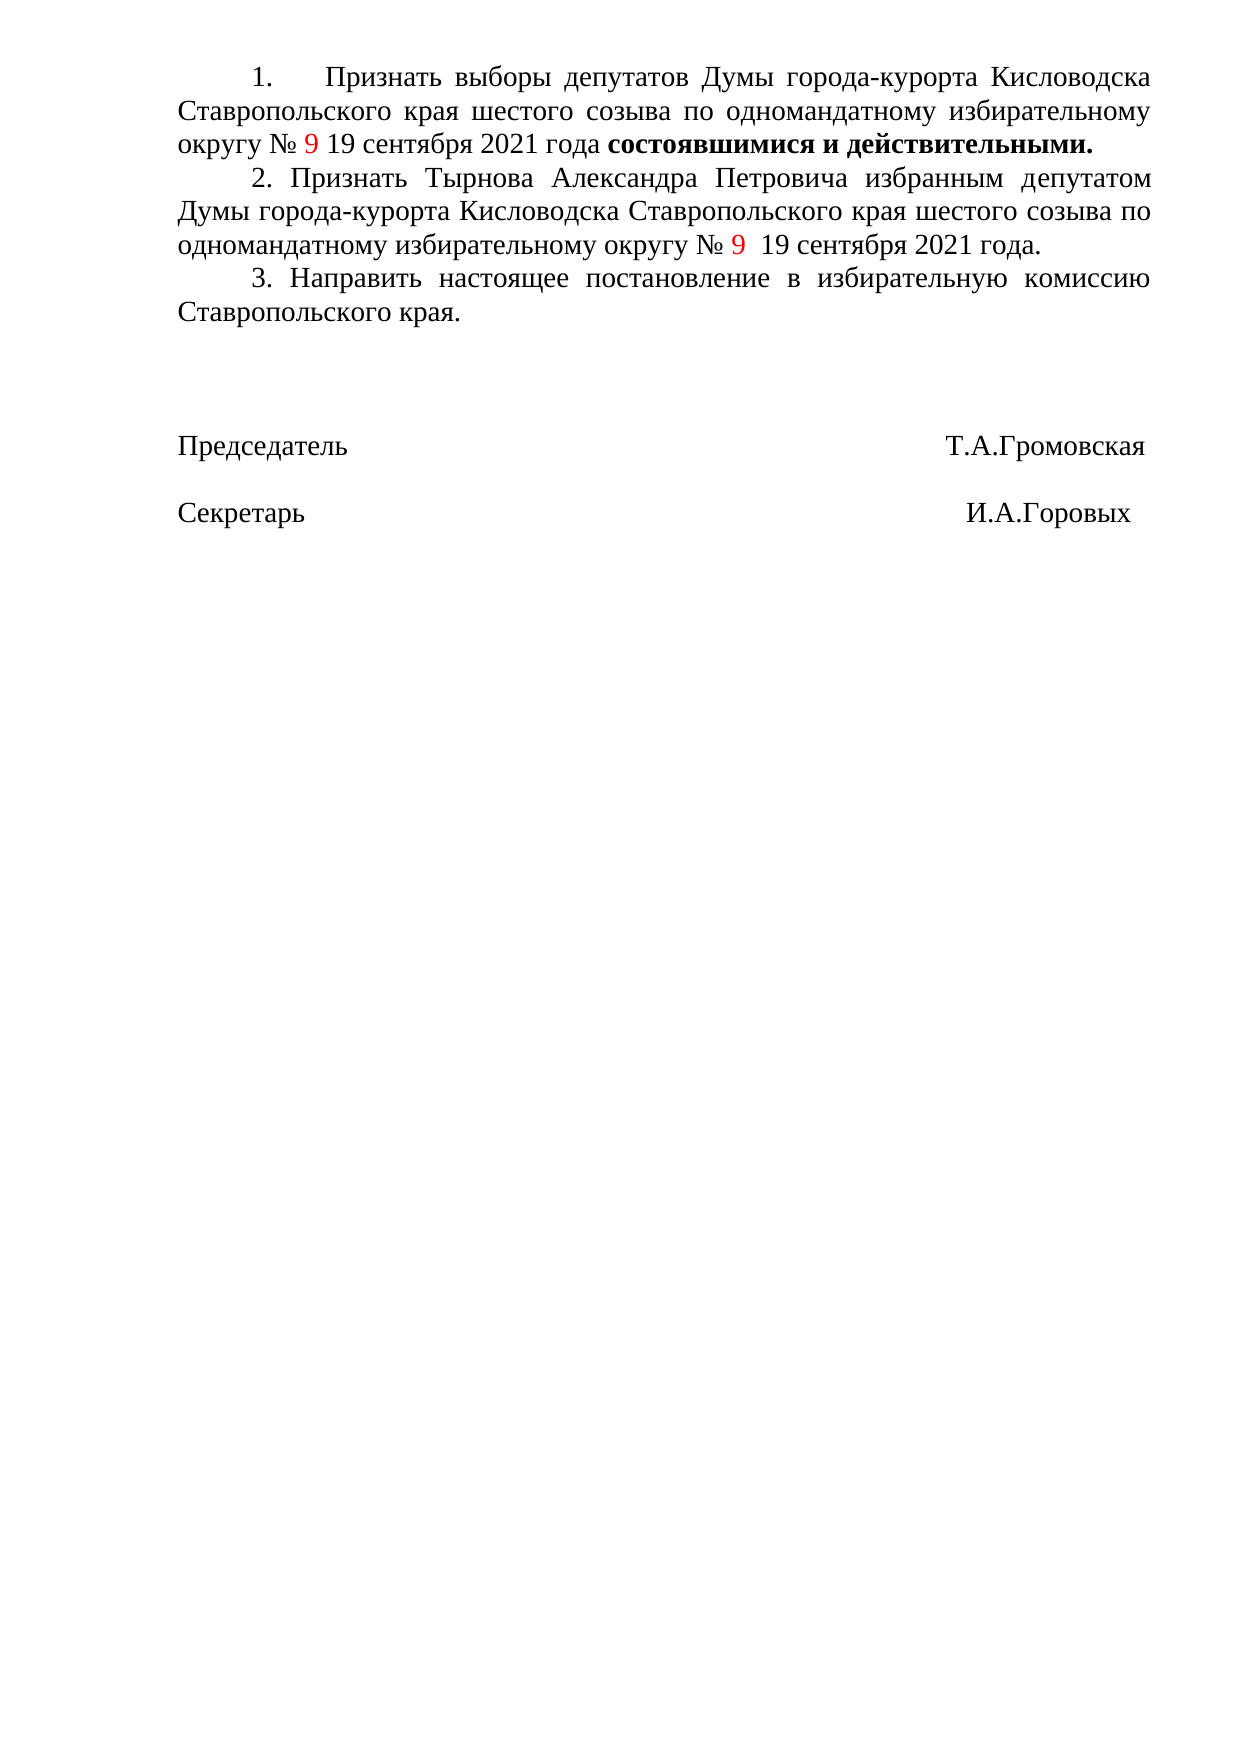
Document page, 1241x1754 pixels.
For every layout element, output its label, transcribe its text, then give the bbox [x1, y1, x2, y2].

text 2. Признать Тырнова Александра Петровича избранным депутатом Думы города-курорта Кисловодска Ставропольского края шестого созыва по одномандатному избирательному округу № 9 19 сентября 2021 года. [177, 160, 1152, 260]
text Секретарь И.А.Горовых [177, 495, 1152, 529]
text Председатель Т.А.Громовская [177, 428, 1152, 462]
text 3. Направить настоящее постановление в избирательную комиссию Ставропольского края. [177, 260, 1152, 327]
list Признать выборы депутатов Думы города-курорта Кисловодска Ставропольского края шестого созыва по одномандатному избирательному округу № 9 19 сентября 2021 года состоявшимися и действительными. [177, 59, 1152, 160]
